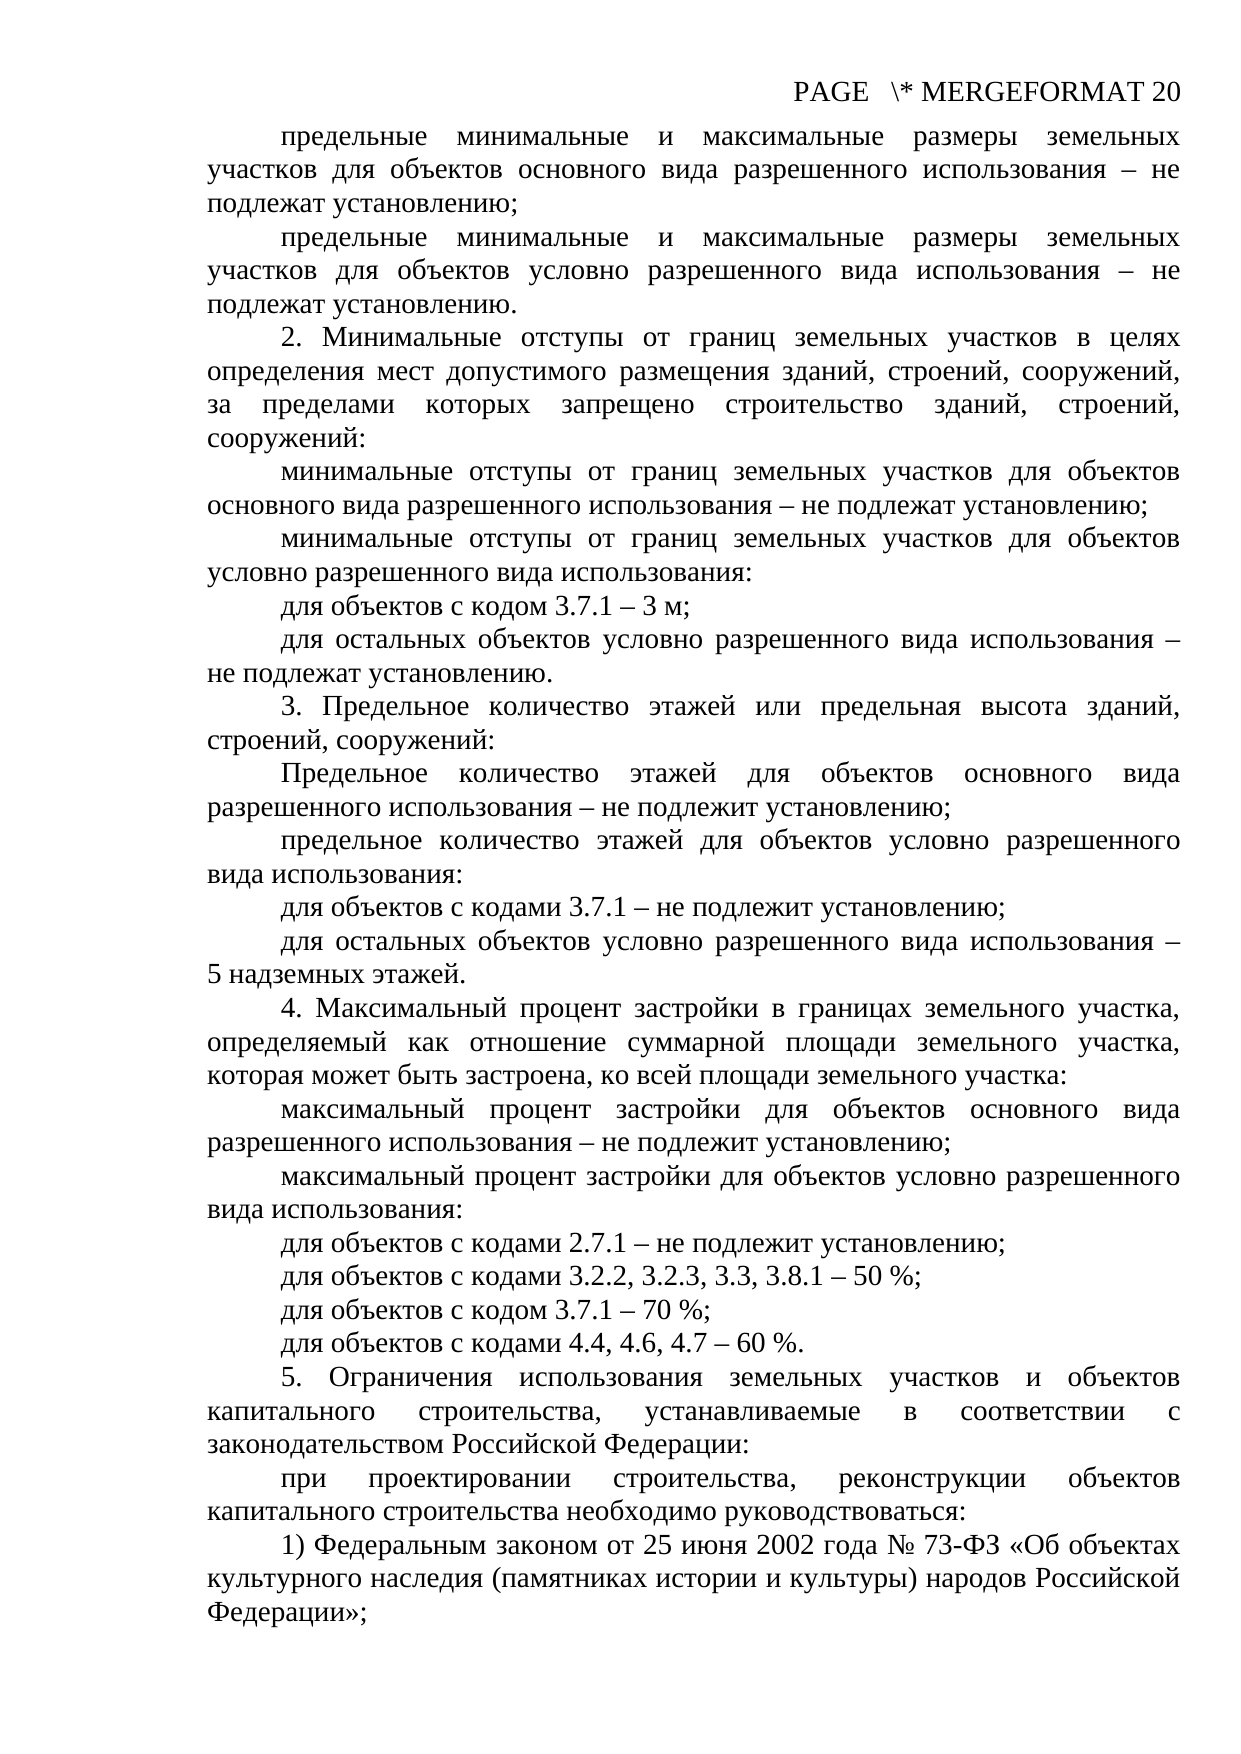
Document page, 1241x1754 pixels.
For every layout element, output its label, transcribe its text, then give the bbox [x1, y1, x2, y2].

text максимальный процент застройки для объектов основного вида разрешенного использования – не подлежит установлению; [207, 1091, 1181, 1158]
text Предельное количество этажей для объектов основного вида разрешенного использования – не подлежит установлению; [207, 755, 1181, 822]
text для объектов с кодом 3.7.1 – 70 %; [207, 1292, 1181, 1326]
text для объектов с кодами 4.4, 4.6, 4.7 – 60 %. [207, 1326, 1181, 1359]
text 3. Предельное количество этажей или предельная высота зданий, строений, сооружений: [207, 688, 1181, 755]
text 1) Федеральным законом от 25 июня 2002 года № 73-ФЗ «Об объектах культурного наследия (памятниках истории и культуры) народов Российской Федерации»; [207, 1527, 1181, 1627]
text для объектов с кодами 3.2.2, 3.2.3, 3.3, 3.8.1 – 50 %; [207, 1258, 1181, 1292]
text для объектов с кодами 3.7.1 – не подлежит установлению; [207, 889, 1181, 923]
text при проектировании строительства, реконструкции объектов капитального строительства необходимо руководствоваться: [207, 1460, 1181, 1527]
text 5. Ограничения использования земельных участков и объектов капитального строительства, устанавливаемые в соответствии с законодательством Российской Федерации: [207, 1359, 1181, 1460]
text для остальных объектов условно разрешенного вида использования – 5 надземных этажей. [207, 923, 1181, 990]
text для остальных объектов условно разрешенного вида использования – не подлежат установлению. [207, 621, 1181, 688]
text предельное количество этажей для объектов условно разрешенного вида использования: [207, 822, 1181, 889]
text для объектов с кодом 3.7.1 – 3 м; [207, 588, 1181, 621]
text 4. Максимальный процент застройки в границах земельного участка, определяемый как отношение суммарной площади земельного участка, которая может быть застроена, ко всей площади земельного участка: [207, 990, 1181, 1091]
text минимальные отступы от границ земельных участков для объектов условно разрешенного вида использования: [207, 521, 1181, 588]
text предельные минимальные и максимальные размеры земельных участков для объектов основного вида разрешенного использования – не подлежат установлению; [207, 118, 1181, 219]
text предельные минимальные и максимальные размеры земельных участков для объектов условно разрешенного вида использования – не подлежат установлению. [207, 219, 1181, 319]
text для объектов с кодами 2.7.1 – не подлежит установлению; [207, 1225, 1181, 1258]
text минимальные отступы от границ земельных участков для объектов основного вида разрешенного использования – не подлежат установлению; [207, 453, 1181, 521]
text максимальный процент застройки для объектов условно разрешенного вида использования: [207, 1158, 1181, 1225]
text 2. Минимальные отступы от границ земельных участков в целях определения мест допустимого размещения зданий, строений, сооружений, за пределами которых запрещено строительство зданий, строений, сооружений: [207, 319, 1181, 453]
